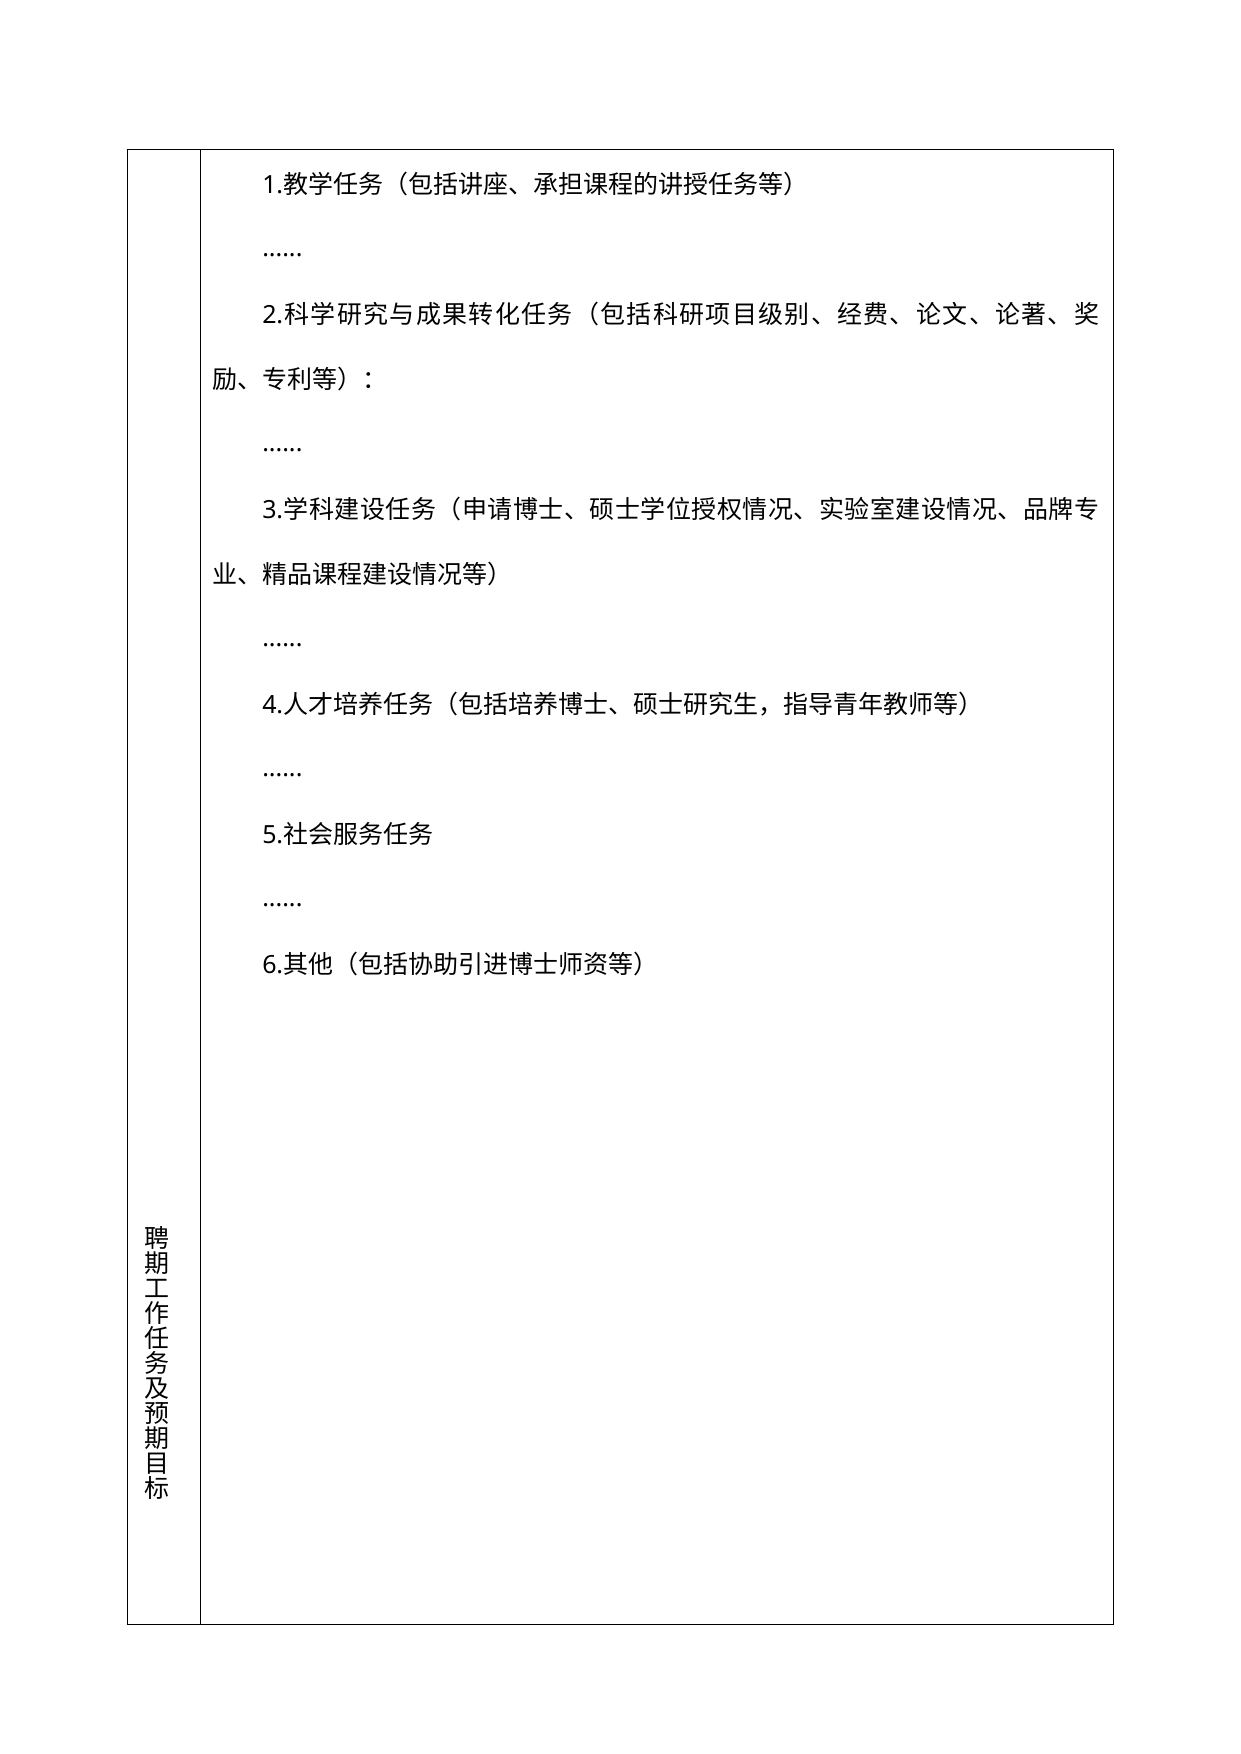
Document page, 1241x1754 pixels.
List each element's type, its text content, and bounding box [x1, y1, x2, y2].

table_cell 1.教学任务（包括讲座、承担课程的讲授任务等） ...... 2.科学研究与成果转化任务（包括科研项目级别、经费、论文、论著、奖励、专利等）： ...... 3.学科建设任务（申请博士、硕士学位授权情况、实验室建设情况、品牌专业、精品课程建设情况等） ...... 4.人才培养任务（包括培养博士、硕士研究生，指导青年教师等） ...... 5.社会服务任务 ...... 6.其他（包括协助引进博士师资等） [201, 150, 1113, 1624]
table_cell 聘期工作任务及预期目标 [128, 150, 200, 1624]
